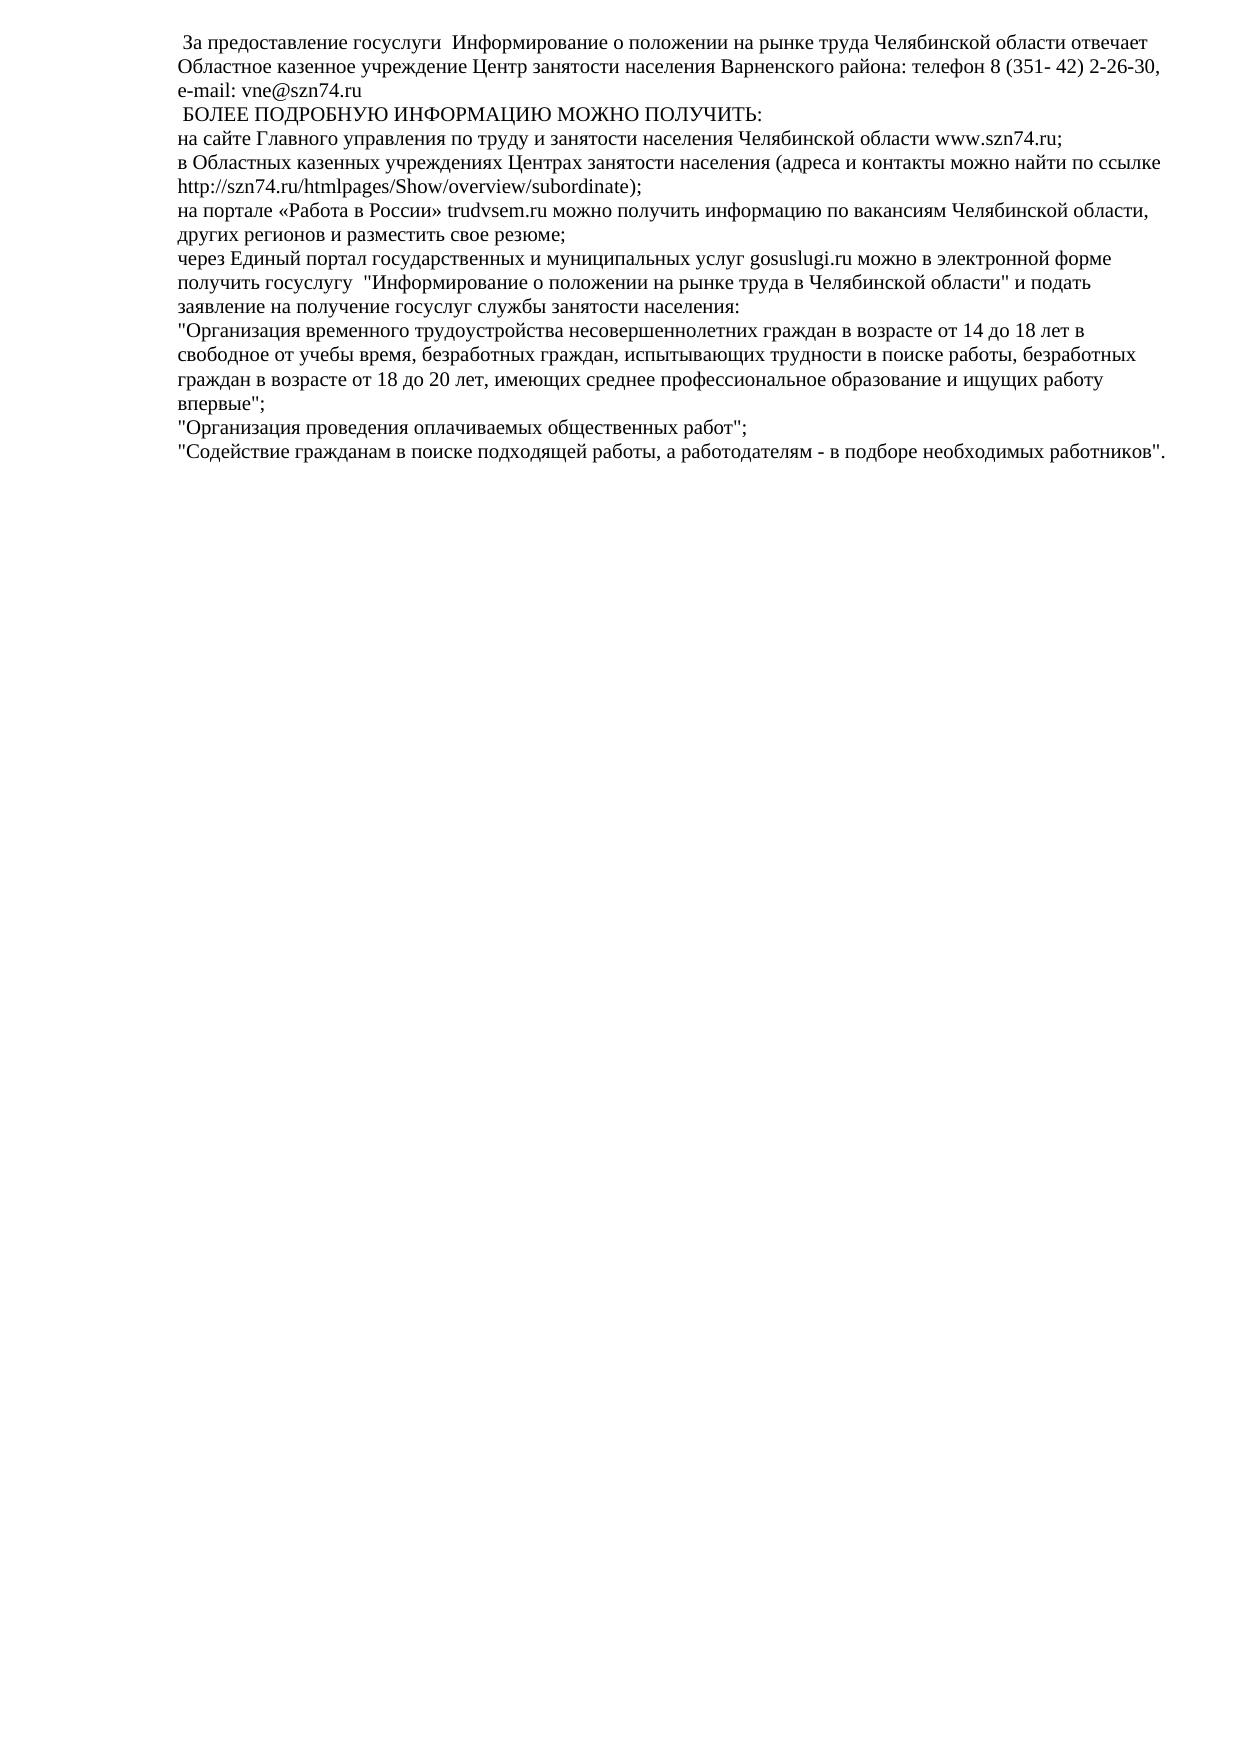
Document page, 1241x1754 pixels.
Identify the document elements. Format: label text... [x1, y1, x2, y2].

text "Организация проведения оплачиваемых общественных работ"; [177, 414, 1181, 439]
text "Организация временного трудоустройства несовершеннолетних граждан в возрасте от 14 до 18 лет в свободное от учебы время, безработных граждан, испытывающих трудности в поиске работы, безработных граждан в возрасте от 18 до 20 лет, имеющих среднее профессиональное образование и ищущих работу впервые"; [177, 318, 1181, 414]
text За предоставление госуслуги Информирование о положении на рынке труда Челябинской области отвечает Областное казенное учреждение Центр занятости населения Варненского района: телефон 8 (351- 42) 2-26-30, e-mail: vne@szn74.ru [177, 29, 1181, 102]
text через Единый портал государственных и муниципальных услуг gosuslugi.ru можно в электронной форме получить госуслугу "Информирование о положении на рынке труда в Челябинской области" и подать заявление на получение госуслуг службы занятости населения: [177, 246, 1181, 318]
text БОЛЕЕ ПОДРОБНУЮ ИНФОРМАЦИЮ МОЖНО ПОЛУЧИТЬ: [177, 102, 1181, 126]
text на портале «Работа в России» trudvsem.ru можно получить информацию по вакансиям Челябинской области, других регионов и разместить свое резюме; [177, 198, 1181, 246]
text "Содействие гражданам в поиске подходящей работы, а работодателям - в подборе необходимых работников". [177, 439, 1181, 463]
text на сайте Главного управления по труду и занятости населения Челябинской области www.szn74.ru; [177, 126, 1181, 150]
text в Областных казенных учреждениях Центрах занятости населения (адреса и контакты можно найти по ссылке http://szn74.ru/htmlpages/Show/overview/subordinate); [177, 150, 1181, 198]
